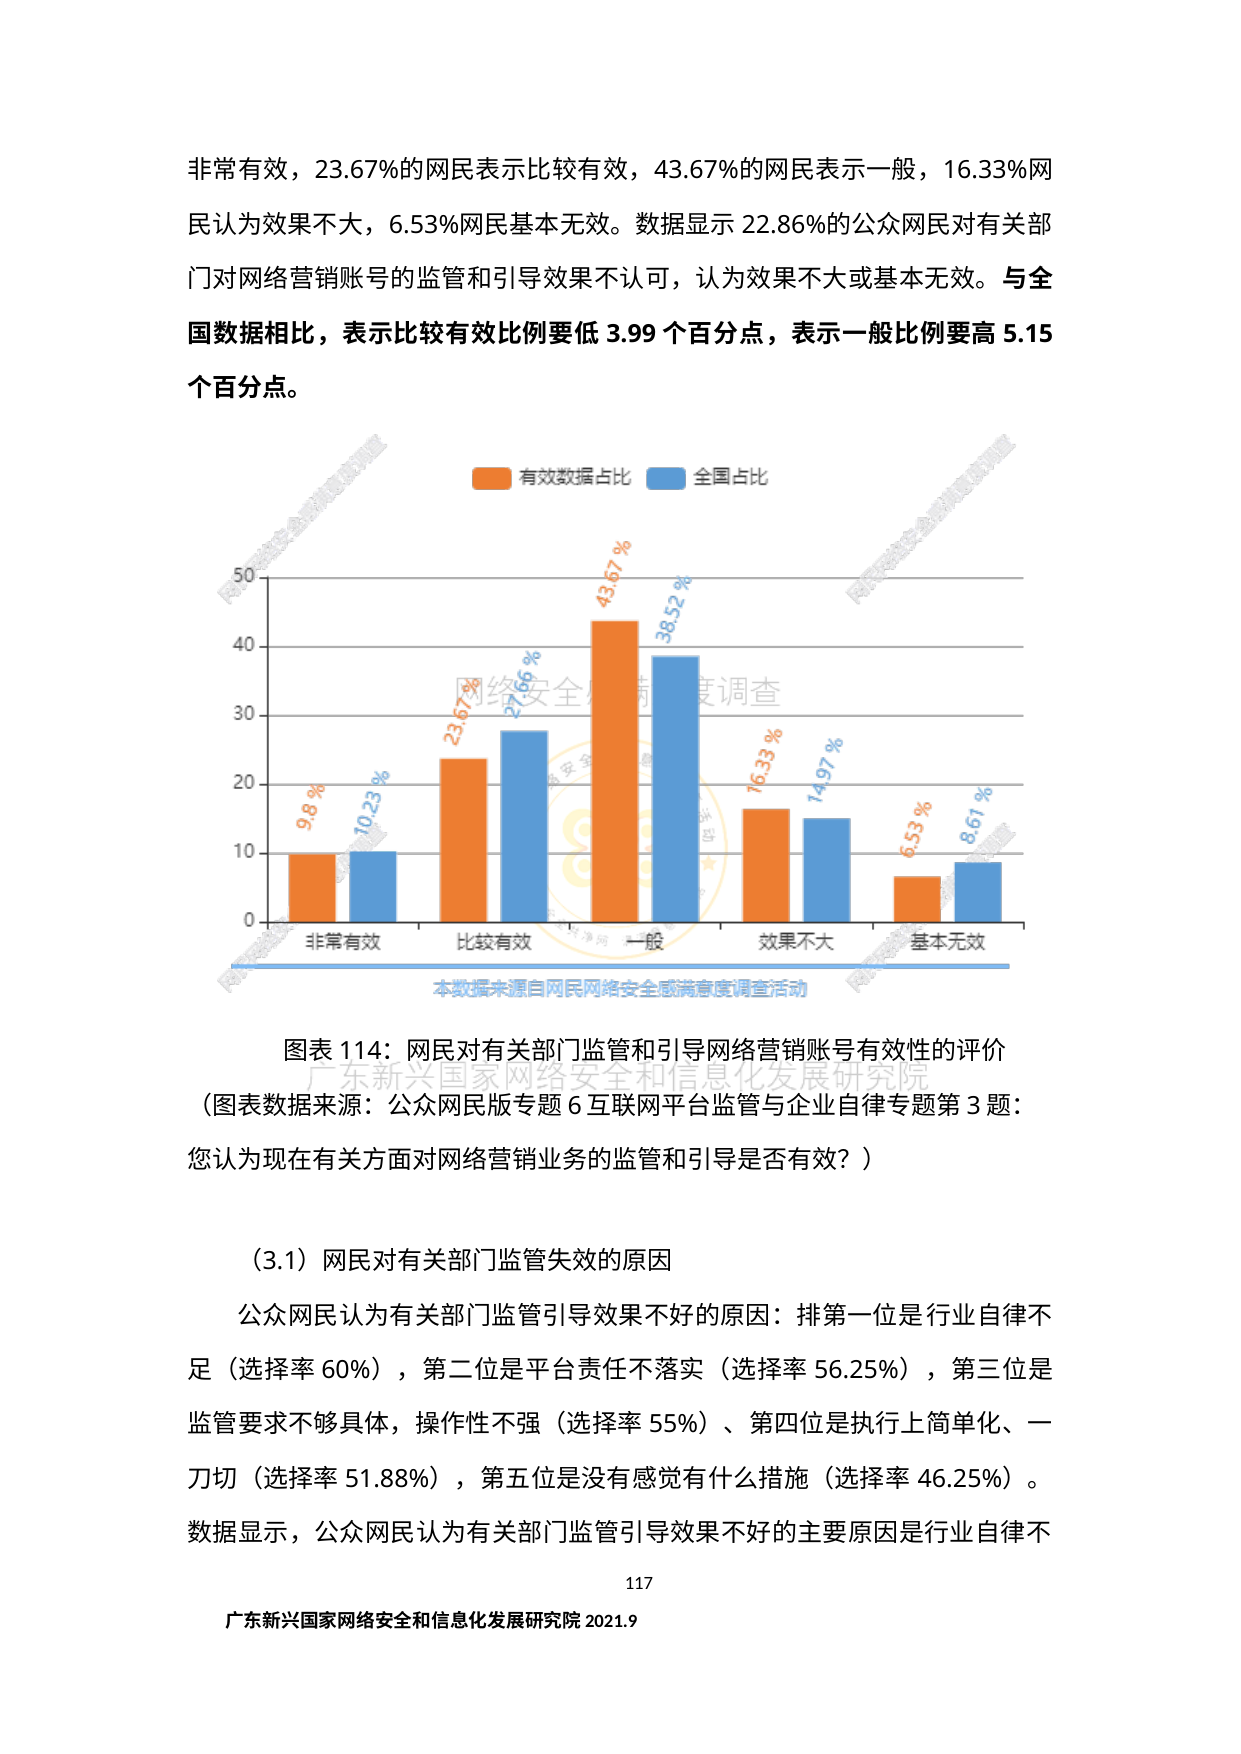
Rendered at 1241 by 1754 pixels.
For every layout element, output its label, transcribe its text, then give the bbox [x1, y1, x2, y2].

picture [202, 421, 1039, 1016]
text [187, 1295, 1053, 1549]
text 图表114：网民对有关部门监管和引导网络营销账号有效性的评价 [187, 1031, 1053, 1067]
text （3.1）网民对有关部门监管失效的原因 [187, 1241, 1053, 1277]
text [187, 150, 1053, 404]
text （图表数据来源：公众网民版专题6互联网平台监管与企业自律专题第3题：您认为现在有关方面对网络营销业务的监管和引导是否有效？） [187, 1085, 1053, 1176]
